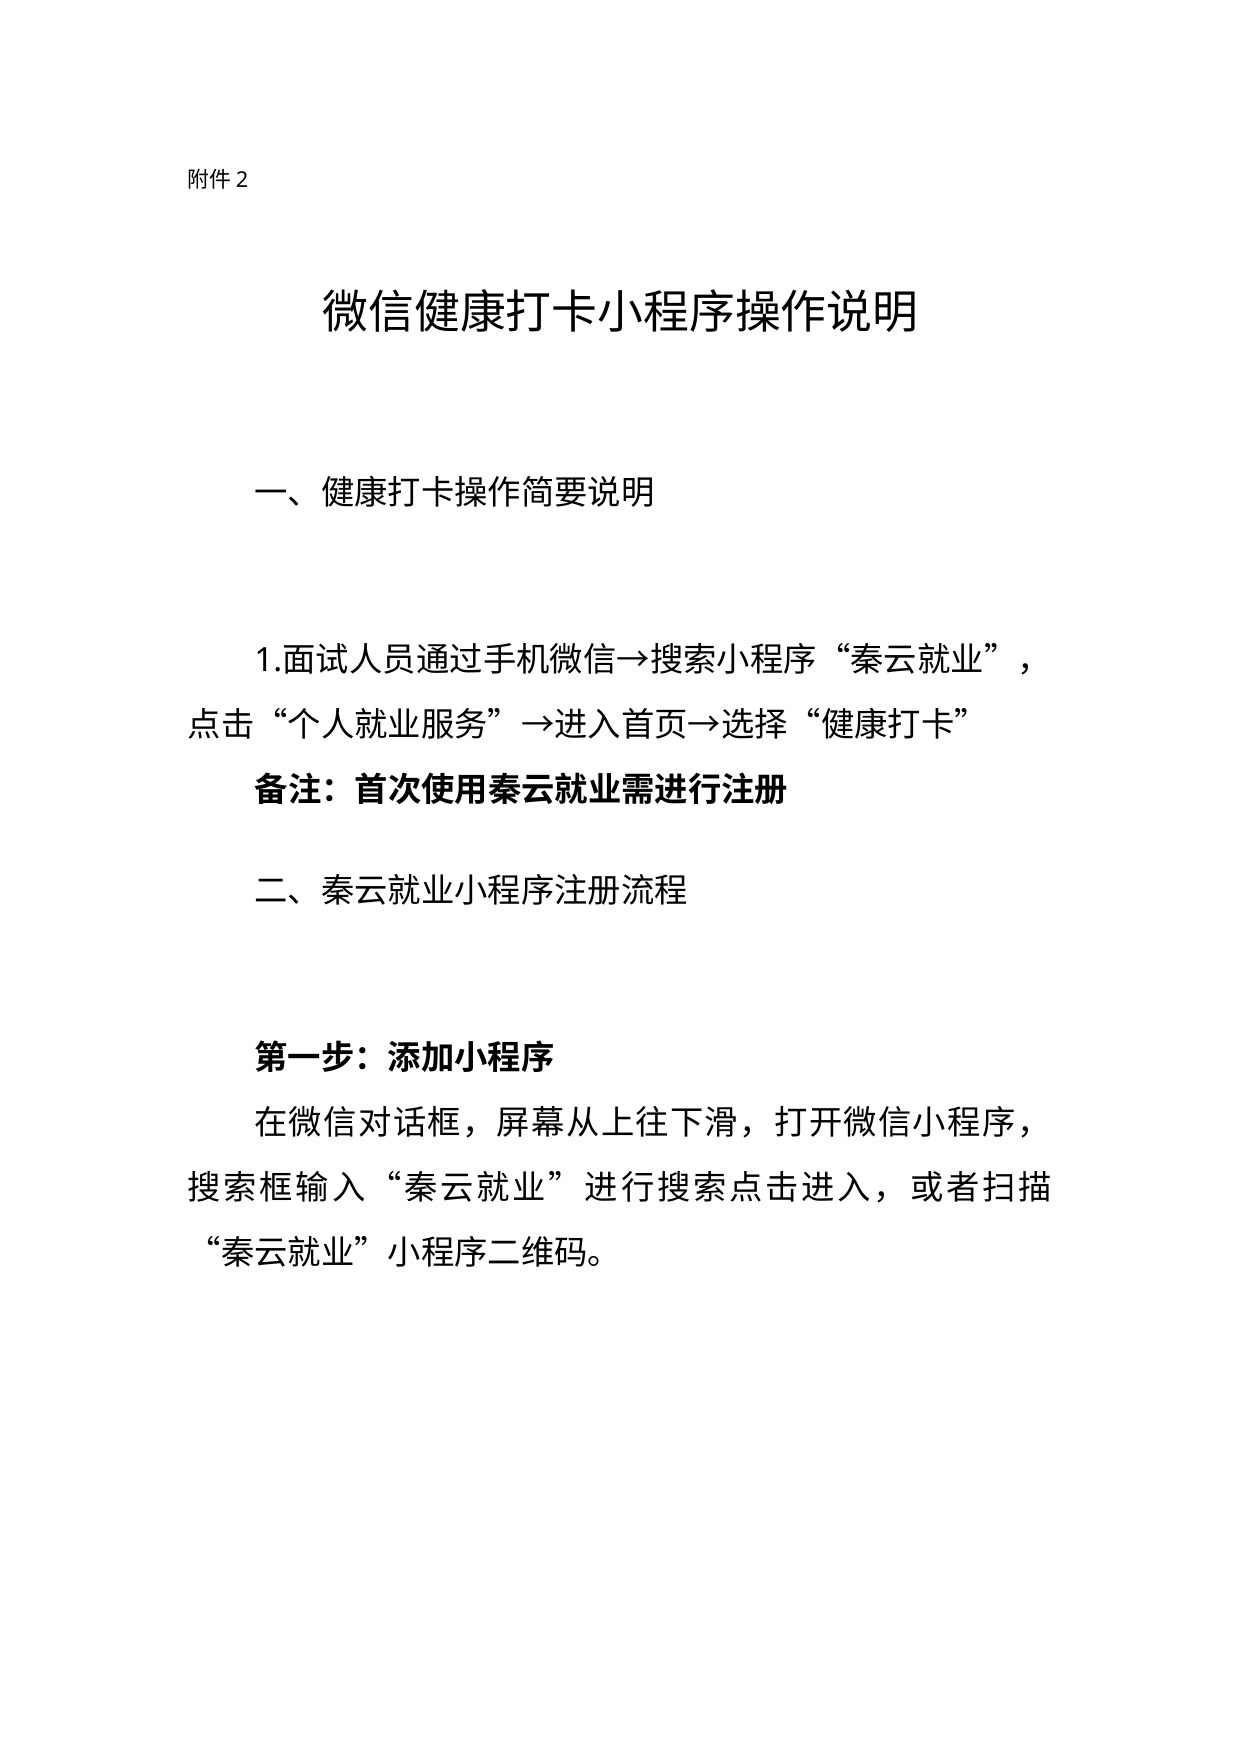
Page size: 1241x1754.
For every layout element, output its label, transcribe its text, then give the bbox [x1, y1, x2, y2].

text 备注：首次使用秦云就业需进行注册 [187, 755, 1053, 820]
text 1.面试人员通过手机微信→搜索小程序“秦云就业”，点击“个人就业服务”→进入首页→选择“健康打卡” [187, 625, 1053, 755]
text 微信健康打卡小程序操作说明 [187, 259, 1053, 357]
text 第一步：添加小程序 [187, 1022, 1053, 1087]
text 附件2 [187, 162, 1053, 194]
subtitle 二、秦云就业小程序注册流程 [187, 855, 1053, 920]
text 在微信对话框，屏幕从上往下滑，打开微信小程序，搜索框输入“秦云就业”进行搜索点击进入，或者扫描“秦云就业”小程序二维码。 [187, 1087, 1053, 1282]
subtitle 一、健康打卡操作简要说明 [187, 457, 1053, 522]
